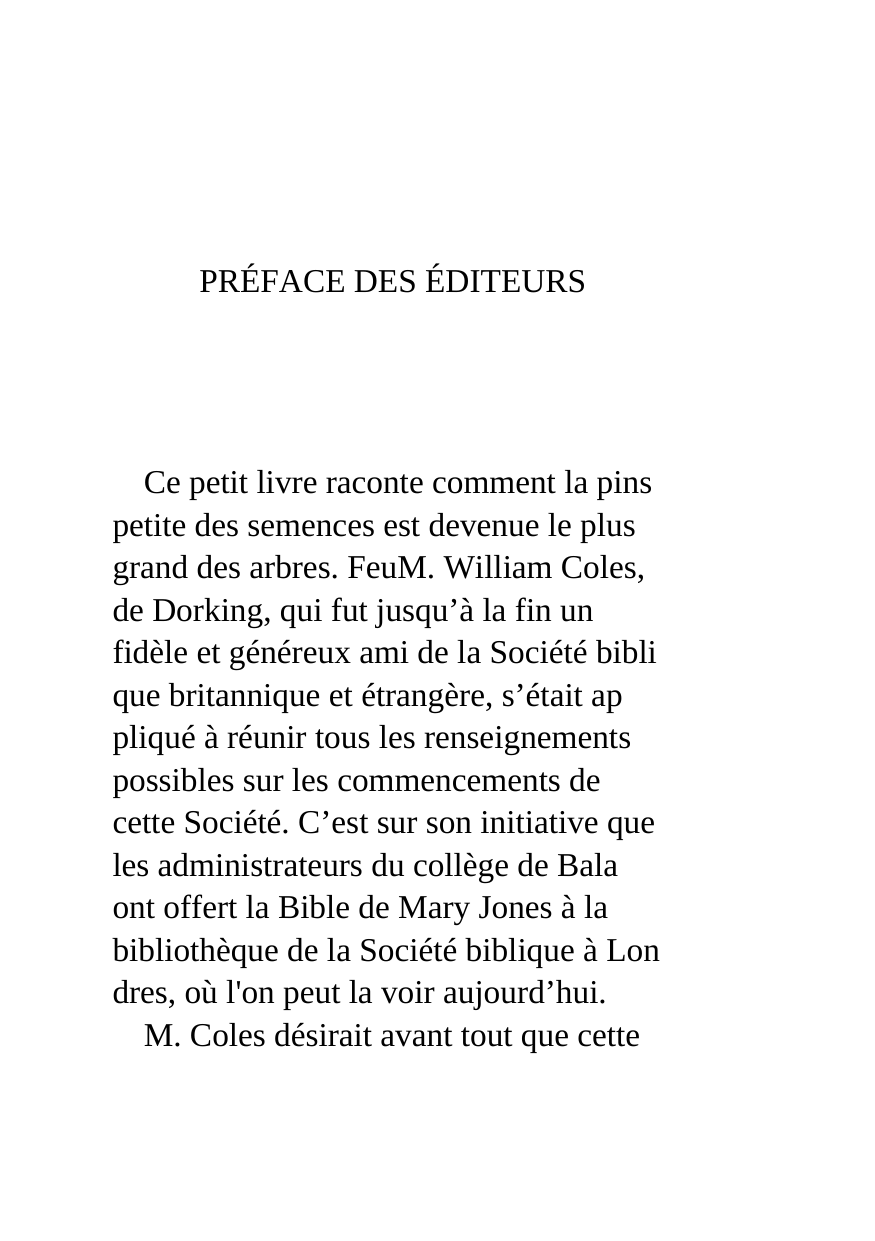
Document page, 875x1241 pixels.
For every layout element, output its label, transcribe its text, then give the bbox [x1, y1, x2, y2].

text bibliothèque de la Société biblique à Lon [112, 930, 673, 968]
text possibles sur les commencements de [112, 760, 673, 798]
text M. Coles désirait avant tout que cette [112, 1015, 673, 1053]
text petite des semences est devenue le plus [112, 505, 673, 543]
text PRÉFACE DES ÉDITEURS [112, 261, 673, 300]
text grand des arbres. FeuM. William Coles, [112, 548, 673, 586]
text les administrateurs du collège de Bala [112, 845, 673, 883]
text Ce petit livre raconte comment la pins [112, 463, 673, 501]
text de Dorking, qui fut jusqu’à la fin un [112, 590, 673, 628]
text ont offert la Bible de Mary Jones à la [112, 888, 673, 926]
text que britannique et étrangère, s’était ap [112, 675, 673, 713]
text cette Société. C’est sur son initiative que [112, 803, 673, 841]
text dres, où l'on peut la voir aujourd’hui. [112, 973, 673, 1011]
text pliqué à réunir tous les renseignements [112, 718, 673, 756]
text fidèle et généreux ami de la Société bibli [112, 633, 673, 671]
